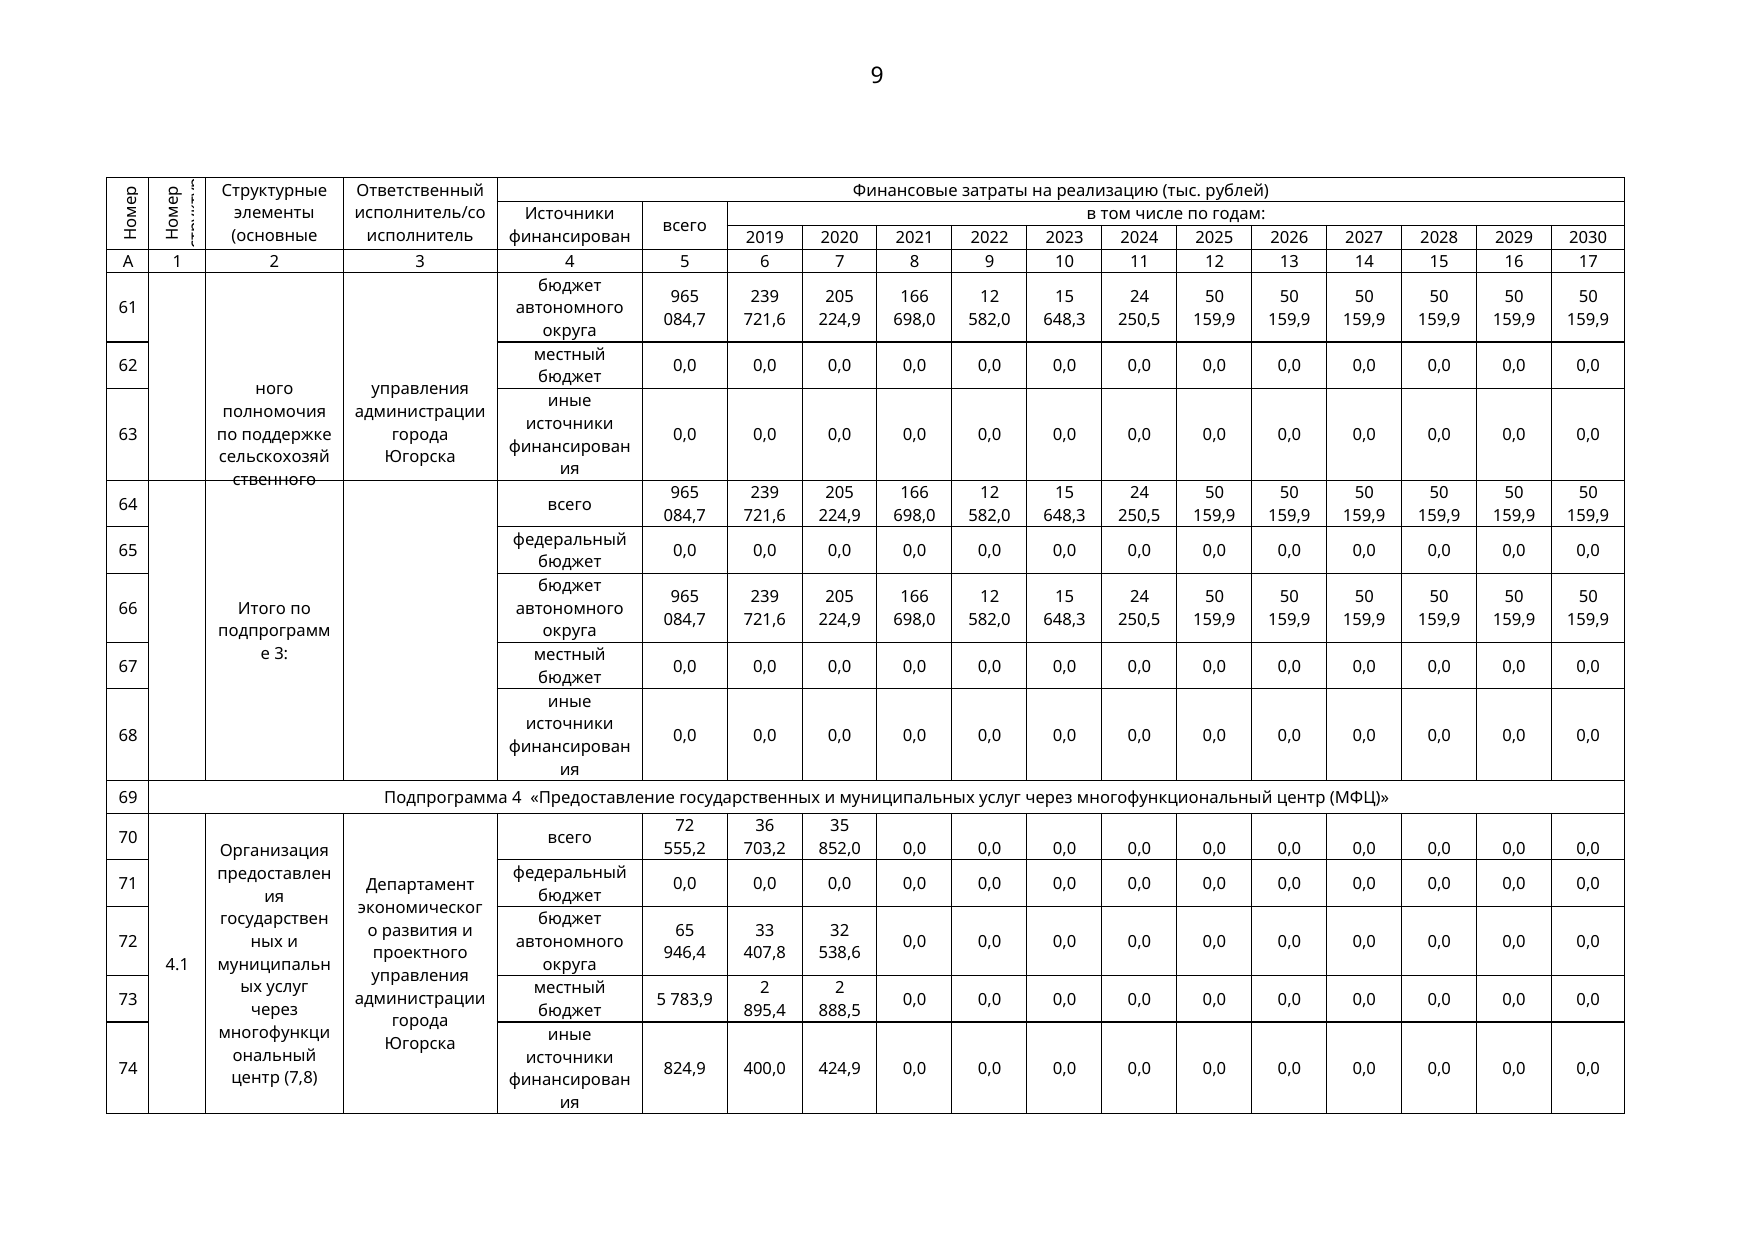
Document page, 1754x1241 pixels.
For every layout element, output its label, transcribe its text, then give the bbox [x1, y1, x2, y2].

table_cell 50 159,9 [1402, 481, 1476, 526]
table_cell [344, 481, 497, 780]
table_header Номер структурного элемента (основного мероприятия) [149, 178, 205, 248]
table_cell 24 250,5 [1102, 574, 1176, 642]
table_cell 2024 [1102, 226, 1176, 248]
table_cell 0,0 [1552, 814, 1624, 859]
table_cell 1 [149, 250, 205, 272]
table_cell 50 159,9 [1327, 481, 1401, 526]
table_cell 5 [643, 250, 727, 272]
table_cell 50 159,9 [1402, 273, 1476, 341]
table_cell [149, 481, 205, 780]
table_cell 50 159,9 [1402, 574, 1476, 642]
table_cell 0,0 [1177, 907, 1251, 975]
table_cell 65 [107, 527, 148, 573]
table_cell 0,0 [1177, 643, 1251, 688]
table_cell 0,0 [877, 343, 951, 388]
table_cell 0,0 [952, 1023, 1026, 1113]
table_cell 0,0 [1402, 689, 1476, 780]
table_cell 32 538,6 [803, 907, 876, 975]
table_cell 0,0 [952, 860, 1026, 906]
table_cell 0,0 [1477, 907, 1551, 975]
table_cell 50 159,9 [1177, 574, 1251, 642]
table_cell 10 [1027, 250, 1101, 272]
table_cell 0,0 [1402, 343, 1476, 388]
table_cell 2022 [952, 226, 1026, 248]
table_cell 15 648,3 [1027, 574, 1101, 642]
table_cell 965 084,7 [643, 273, 727, 341]
table_cell А [107, 250, 148, 272]
table_cell 0,0 [1102, 976, 1176, 1021]
table_cell 0,0 [877, 689, 951, 780]
table_cell 0,0 [1327, 1023, 1401, 1113]
table_cell 50 159,9 [1477, 574, 1551, 642]
table_cell 12 [1177, 250, 1251, 272]
table_cell 50 159,9 [1477, 273, 1551, 341]
table_cell 50 159,9 [1552, 574, 1624, 642]
table_cell 3 [344, 250, 497, 272]
table_cell 24 250,5 [1102, 273, 1176, 341]
table_cell 0,0 [1252, 527, 1326, 573]
table_cell 2023 [1027, 226, 1101, 248]
table_cell 62 [107, 343, 148, 388]
table_cell 8 [877, 250, 951, 272]
table_cell 16 [1477, 250, 1551, 272]
table_cell местный бюджет [498, 976, 642, 1021]
table_cell 70 [107, 814, 148, 859]
table_cell 239 721,6 [728, 273, 802, 341]
table_cell 33 407,8 [728, 907, 802, 975]
table_cell 17 [1552, 250, 1624, 272]
table_cell 68 [107, 689, 148, 780]
table_cell 66 [107, 574, 148, 642]
table_cell 0,0 [1402, 1023, 1476, 1113]
table_cell 400,0 [728, 1023, 802, 1113]
table_cell 0,0 [1477, 1023, 1551, 1113]
table_cell 0,0 [1177, 814, 1251, 859]
table_cell 24 250,5 [1102, 481, 1176, 526]
table_cell 0,0 [1177, 1023, 1251, 1113]
table_cell 0,0 [1477, 389, 1551, 480]
table_cell 2019 [728, 226, 802, 248]
table_cell 50 159,9 [1552, 273, 1624, 341]
table_cell 0,0 [728, 527, 802, 573]
table_cell 0,0 [643, 389, 727, 480]
table_cell 0,0 [643, 527, 727, 573]
table_cell 0,0 [643, 860, 727, 906]
table_cell 0,0 [1477, 689, 1551, 780]
table_cell 0,0 [728, 343, 802, 388]
table_cell всего [498, 814, 642, 859]
table_cell 0,0 [643, 689, 727, 780]
table_cell 0,0 [877, 860, 951, 906]
table_cell 12 582,0 [952, 481, 1026, 526]
table_cell 0,0 [1327, 814, 1401, 859]
table_cell 4 [498, 250, 642, 272]
table_cell 0,0 [1252, 1023, 1326, 1113]
table_cell 0,0 [952, 343, 1026, 388]
table_cell 0,0 [1252, 907, 1326, 975]
table_cell 0,0 [643, 643, 727, 688]
table_cell 61 [107, 273, 148, 341]
table_cell 0,0 [1102, 343, 1176, 388]
table_cell 0,0 [1177, 689, 1251, 780]
table_cell 2026 [1252, 226, 1326, 248]
table_cell 166 698,0 [877, 273, 951, 341]
table_cell 0,0 [803, 689, 876, 780]
table_cell 0,0 [1402, 860, 1476, 906]
table_cell всего [643, 202, 727, 248]
table_cell 11 [1102, 250, 1176, 272]
table_cell иные источники финансирования [498, 689, 642, 780]
table_cell 0,0 [1552, 1023, 1624, 1113]
table_cell 0,0 [1477, 860, 1551, 906]
table_cell 9 [952, 250, 1026, 272]
table_cell 0,0 [728, 389, 802, 480]
table_cell 2025 [1177, 226, 1251, 248]
table_cell 0,0 [1177, 527, 1251, 573]
table_cell 0,0 [1402, 814, 1476, 859]
table_cell 50 159,9 [1477, 481, 1551, 526]
table_cell 824,9 [643, 1023, 727, 1113]
table_cell федеральный бюджет [498, 860, 642, 906]
table_cell 965 084,7 [643, 481, 727, 526]
table_cell 65 946,4 [643, 907, 727, 975]
table_cell 0,0 [1327, 907, 1401, 975]
table_cell 0,0 [1177, 343, 1251, 388]
table_cell 205 224,9 [803, 273, 876, 341]
table_cell 0,0 [1327, 527, 1401, 573]
table_cell 0,0 [1027, 860, 1101, 906]
table_cell 0,0 [1552, 643, 1624, 688]
table_cell 0,0 [1402, 643, 1476, 688]
table_cell 0,0 [1252, 860, 1326, 906]
table_cell 0,0 [877, 976, 951, 1021]
table_cell 2030 [1552, 226, 1624, 248]
table_cell 5 783,9 [643, 976, 727, 1021]
table_cell 0,0 [1027, 814, 1101, 859]
table_cell 424,9 [803, 1023, 876, 1113]
table_cell 35 852,0 [803, 814, 876, 859]
table_cell Департамент экономического развития и проектного управления администрации города Югорска [344, 814, 497, 1113]
table_cell 2021 [877, 226, 951, 248]
table_cell 50 159,9 [1252, 481, 1326, 526]
table_cell 2028 [1402, 226, 1476, 248]
table_cell 0,0 [1552, 907, 1624, 975]
table_cell 0,0 [1102, 527, 1176, 573]
table_cell 0,0 [1477, 343, 1551, 388]
table_cell 2 [206, 250, 343, 272]
table_cell 0,0 [1252, 976, 1326, 1021]
table_cell 0,0 [1102, 814, 1176, 859]
table_cell 0,0 [1177, 860, 1251, 906]
table_cell 0,0 [1027, 907, 1101, 975]
table_cell бюджет автономного округа [498, 907, 642, 975]
table_cell 0,0 [877, 1023, 951, 1113]
table_cell Итого по подпрограмме 3: [206, 481, 343, 780]
table_cell 0,0 [728, 643, 802, 688]
table_cell 0,0 [803, 343, 876, 388]
table_cell 0,0 [952, 814, 1026, 859]
table_cell 0,0 [1177, 389, 1251, 480]
table_cell 50 159,9 [1327, 273, 1401, 341]
table_cell 0,0 [1027, 1023, 1101, 1113]
table_cell 0,0 [1327, 689, 1401, 780]
table_header Финансовые затраты на реализацию (тыс. рублей) [498, 178, 1624, 201]
table_cell 239 721,6 [728, 574, 802, 642]
table_cell 71 [107, 860, 148, 906]
table_cell всего [498, 481, 642, 526]
table_cell 0,0 [1252, 389, 1326, 480]
table_cell местный бюджет [498, 343, 642, 388]
table_cell 0,0 [1477, 976, 1551, 1021]
table_cell 0,0 [952, 527, 1026, 573]
table_cell 14 [1327, 250, 1401, 272]
table_cell 0,0 [1027, 689, 1101, 780]
table_cell 50 159,9 [1552, 481, 1624, 526]
table_cell 0,0 [1027, 389, 1101, 480]
table_cell 0,0 [803, 389, 876, 480]
table_cell 67 [107, 643, 148, 688]
table_cell 0,0 [1552, 860, 1624, 906]
table_cell 166 698,0 [877, 574, 951, 642]
table_cell 0,0 [1252, 343, 1326, 388]
table_cell 0,0 [803, 860, 876, 906]
table_cell 0,0 [1402, 976, 1476, 1021]
table_cell бюджет автономного округа [498, 574, 642, 642]
table_cell 0,0 [1252, 814, 1326, 859]
table_cell 12 582,0 [952, 574, 1026, 642]
table_cell 0,0 [1102, 389, 1176, 480]
table_cell 0,0 [1102, 860, 1176, 906]
table_cell 0,0 [1477, 643, 1551, 688]
table_cell 15 648,3 [1027, 273, 1101, 341]
table_cell иные источники финансирования [498, 389, 642, 480]
table_cell 72 [107, 907, 148, 975]
table_cell 0,0 [1027, 527, 1101, 573]
table_cell 74 [107, 1023, 148, 1113]
table_cell 0,0 [1027, 343, 1101, 388]
table_cell 2020 [803, 226, 876, 248]
table_cell 0,0 [1102, 907, 1176, 975]
table_cell Организация предоставления государственных и муниципальных услуг через многофункциональный центр (7,8) [206, 814, 343, 1113]
table_cell 0,0 [952, 643, 1026, 688]
table_cell 15 [1402, 250, 1476, 272]
table_cell 2 895,4 [728, 976, 802, 1021]
table_cell 0,0 [1477, 527, 1551, 573]
table_cell 205 224,9 [803, 574, 876, 642]
table_cell 0,0 [1327, 860, 1401, 906]
table_cell 0,0 [728, 689, 802, 780]
table_cell 72 555,2 [643, 814, 727, 859]
table_cell 0,0 [1552, 343, 1624, 388]
table_cell 0,0 [1327, 389, 1401, 480]
table_cell 0,0 [803, 643, 876, 688]
table_cell 0,0 [1402, 907, 1476, 975]
table_cell 7 [803, 250, 876, 272]
table_cell 0,0 [1252, 689, 1326, 780]
table_cell 50 159,9 [1177, 481, 1251, 526]
table_cell 50 159,9 [1252, 574, 1326, 642]
table_cell 0,0 [643, 343, 727, 388]
table_cell бюджет автономного округа [498, 273, 642, 341]
table_cell в том числе по годам: [728, 202, 1624, 225]
table_cell местный бюджет [498, 643, 642, 688]
table_cell 73 [107, 976, 148, 1021]
table_cell 0,0 [1477, 814, 1551, 859]
table_header Структурные элементы (основные мероприятия) муниципальной программы (их связь с целевыми показателями муниципальной программы) [206, 178, 343, 248]
table_cell 166 698,0 [877, 481, 951, 526]
table_cell 0,0 [952, 907, 1026, 975]
table_cell 0,0 [1027, 643, 1101, 688]
table_cell федеральный бюджет [498, 527, 642, 573]
table_cell 64 [107, 481, 148, 526]
table_cell 0,0 [1552, 389, 1624, 480]
table_cell 0,0 [1102, 643, 1176, 688]
table_cell 2029 [1477, 226, 1551, 248]
table_cell 0,0 [952, 389, 1026, 480]
table_cell 0,0 [1102, 1023, 1176, 1113]
table_cell 0,0 [877, 643, 951, 688]
table_cell 0,0 [1177, 976, 1251, 1021]
table_cell 0,0 [1327, 343, 1401, 388]
table_cell 50 159,9 [1177, 273, 1251, 341]
table_cell 0,0 [877, 907, 951, 975]
table_cell 63 [107, 389, 148, 480]
table_cell 0,0 [1552, 976, 1624, 1021]
table_cell иные источники финансирования [498, 1023, 642, 1113]
table_cell 0,0 [952, 689, 1026, 780]
table_cell 0,0 [1252, 643, 1326, 688]
table_cell Источники финансирования [498, 202, 642, 248]
table_cell 0,0 [1027, 976, 1101, 1021]
table_cell 0,0 [877, 389, 951, 480]
table_cell 0,0 [1327, 643, 1401, 688]
table_cell 0,0 [728, 860, 802, 906]
table_cell 0,0 [952, 976, 1026, 1021]
table_cell 0,0 [1402, 527, 1476, 573]
table_cell 0,0 [803, 527, 876, 573]
table_header Номер строки [107, 178, 148, 248]
table_cell 50 159,9 [1327, 574, 1401, 642]
table_cell 0,0 [1552, 527, 1624, 573]
table_cell 0,0 [1102, 689, 1176, 780]
table_cell 0,0 [877, 814, 951, 859]
table_cell 36 703,2 [728, 814, 802, 859]
table_cell 69 [107, 781, 148, 813]
table_cell 12 582,0 [952, 273, 1026, 341]
table_cell Подпрограмма 4 «Предоставление государственных и муниципальных услуг через многофункциональный центр (МФЦ)» [149, 781, 1624, 813]
table_cell 0,0 [1327, 976, 1401, 1021]
table_cell 13 [1252, 250, 1326, 272]
table_cell 205 224,9 [803, 481, 876, 526]
table_header Ответственный исполнитель/соисполнитель (наименование органа или структурного подразделения, учреждения) [344, 178, 497, 248]
table_cell 50 159,9 [1252, 273, 1326, 341]
table_cell 0,0 [1402, 389, 1476, 480]
table_cell 965 084,7 [643, 574, 727, 642]
table_cell 15 648,3 [1027, 481, 1101, 526]
table_cell 2027 [1327, 226, 1401, 248]
table_cell 6 [728, 250, 802, 272]
table_cell 0,0 [1552, 689, 1624, 780]
table_cell 239 721,6 [728, 481, 802, 526]
table_cell 0,0 [877, 527, 951, 573]
table_cell 4.1 [149, 814, 205, 1113]
table_cell 2 888,5 [803, 976, 876, 1021]
